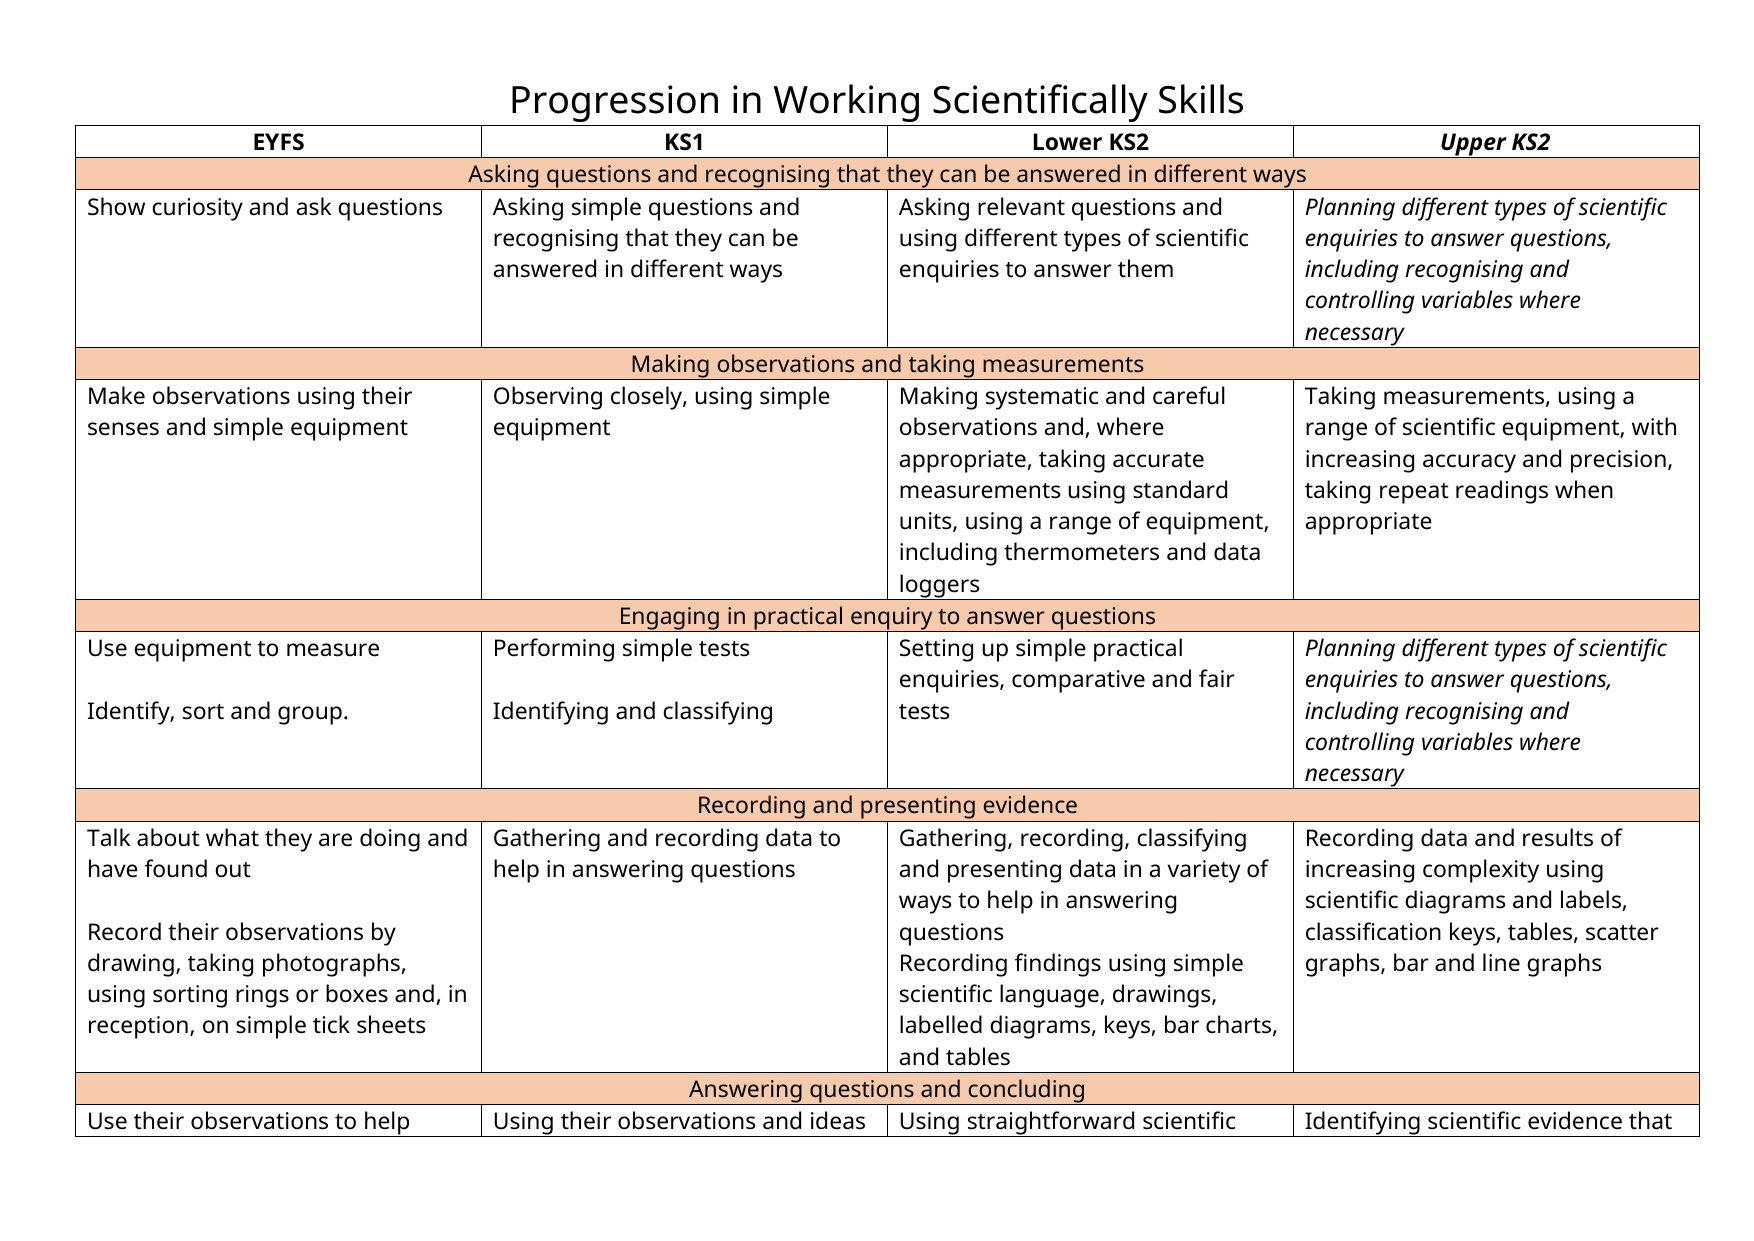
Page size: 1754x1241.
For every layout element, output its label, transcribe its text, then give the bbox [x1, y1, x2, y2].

table_cell Gathering and recording data to help in answering questions [482, 822, 887, 1072]
table_cell Performing simple tests Identifying and classifying [482, 632, 887, 788]
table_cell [76, 1105, 481, 1136]
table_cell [888, 1105, 1293, 1136]
table_cell Asking questions and recognising that they can be answered in different ways [76, 158, 1699, 189]
table_cell Taking measurements, using a range of scientific equipment, with increasing accuracy and precision, taking repeat readings when appropriate [1294, 380, 1699, 599]
table_cell Gathering, recording, classifying and presenting data in a variety of ways to help in answering questions Recording findings using simple scientific language, drawings, labelled diagrams, keys, bar charts, and tables [888, 822, 1293, 1072]
table_cell Making observations and taking measurements [76, 348, 1699, 379]
table_cell Make observations using their senses and simple equipment [76, 380, 481, 599]
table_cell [1294, 1105, 1699, 1136]
table_cell Answering questions and concluding [76, 1073, 1699, 1104]
table_cell Planning different types of scientific enquiries to answer questions, including recognising and controlling variables where necessary [1294, 632, 1699, 788]
table_cell Recording data and results of increasing complexity using scientific diagrams and labels, classification keys, tables, scatter graphs, bar and line graphs [1294, 822, 1699, 1072]
table_cell Talk about what they are doing and have found out Record their observations by drawing, taking photographs, using sorting rings or boxes and, in reception, on simple tick sheets [76, 822, 481, 1072]
table_cell Use equipment to measure Identify, sort and group. [76, 632, 481, 788]
table_cell Setting up simple practical enquiries, comparative and fair tests [888, 632, 1293, 788]
table_header Lower KS2 [888, 126, 1293, 157]
table_cell Asking relevant questions and using different types of scientific enquiries to answer them [888, 190, 1293, 347]
table_cell Planning different types of scientific enquiries to answer questions, including recognising and controlling variables where necessary [1294, 190, 1699, 347]
table_header Upper KS2 [1294, 126, 1699, 157]
table_cell Show curiosity and ask questions [76, 190, 481, 347]
table_cell Asking simple questions and recognising that they can be answered in different ways [482, 190, 887, 347]
table_header EYFS [76, 126, 481, 157]
table_cell Making systematic and careful observations and, where appropriate, taking accurate measurements using standard units, using a range of equipment, including thermometers and data loggers [888, 380, 1293, 599]
table_header KS1 [482, 126, 887, 157]
table_cell Engaging in practical enquiry to answer questions [76, 600, 1699, 631]
table_cell Recording and presenting evidence [76, 789, 1699, 821]
table_cell Observing closely, using simple equipment [482, 380, 887, 599]
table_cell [482, 1105, 887, 1136]
